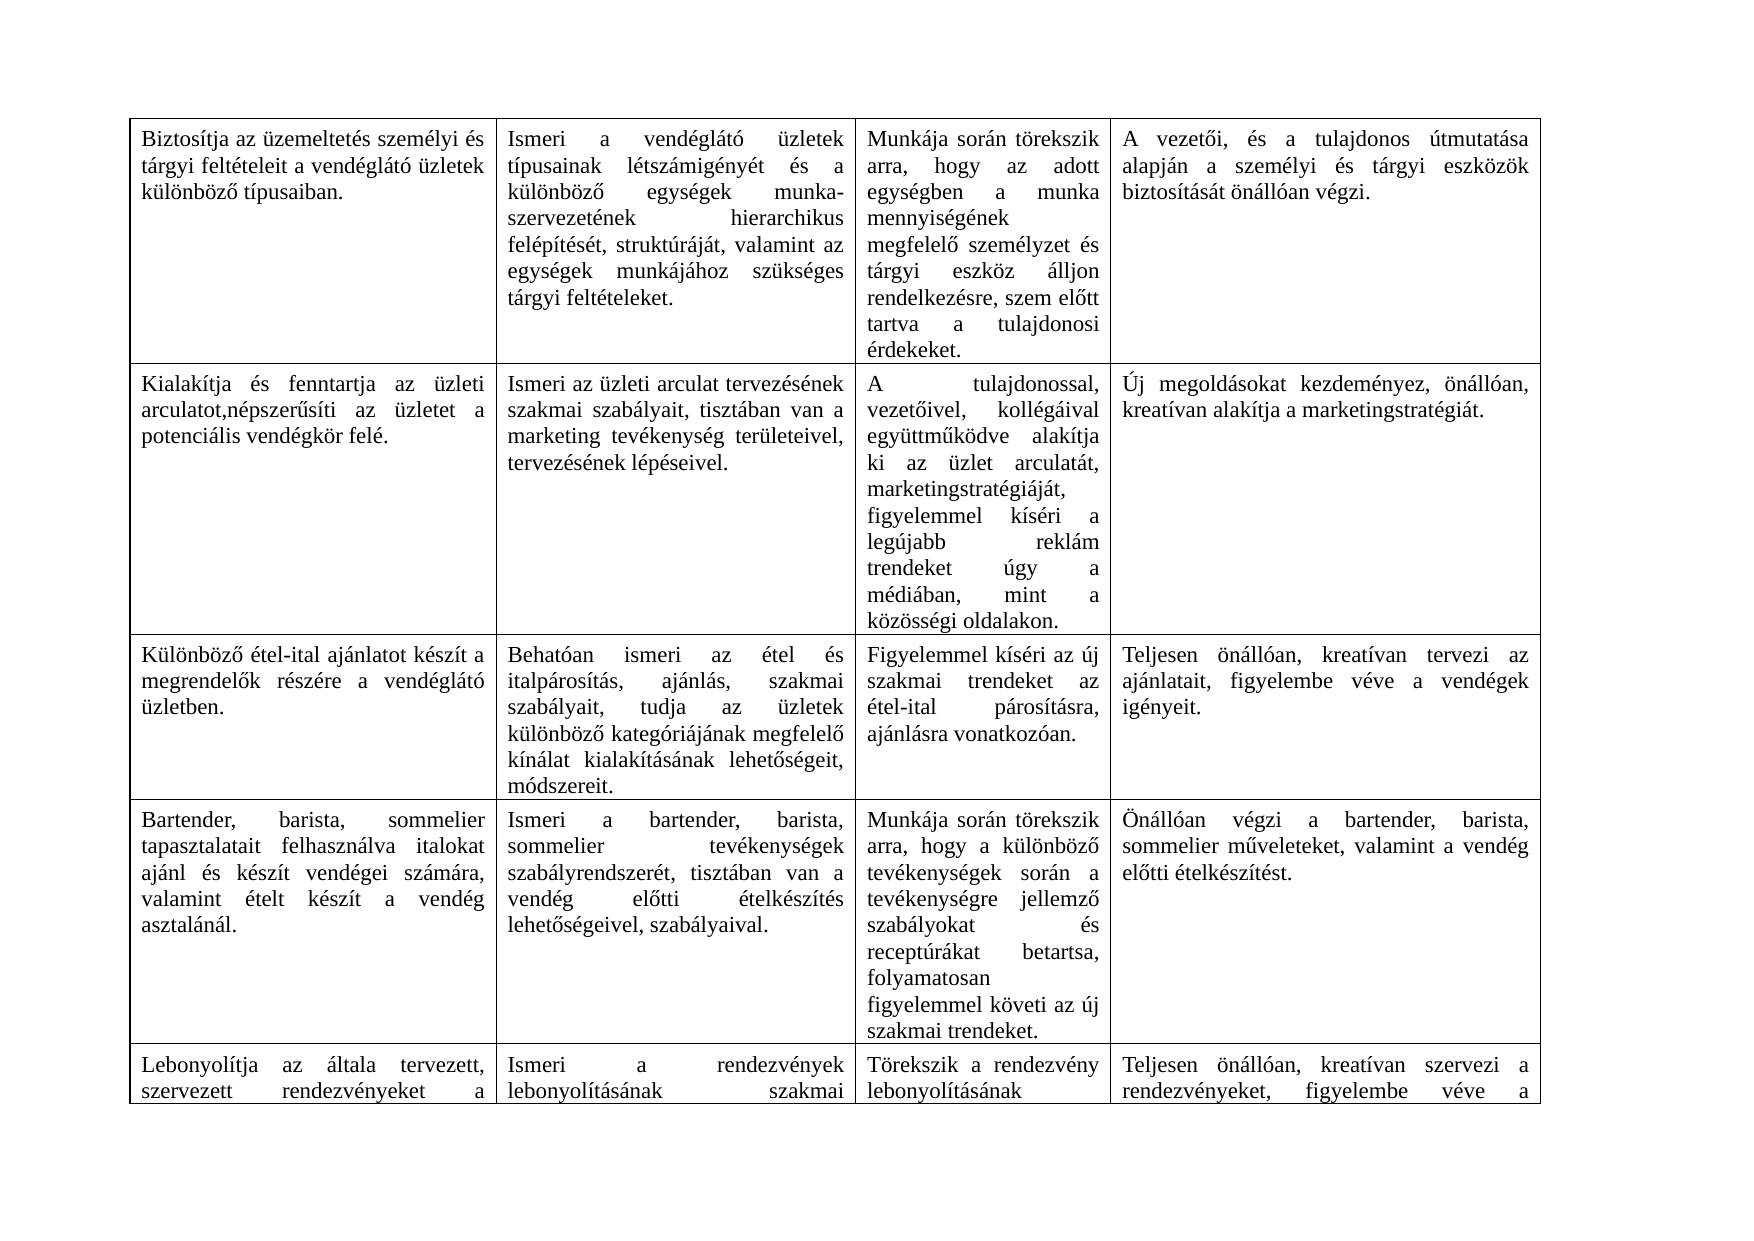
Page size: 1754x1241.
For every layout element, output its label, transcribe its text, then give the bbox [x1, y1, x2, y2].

table_cell Ismeri a bartender, barista, sommelier tevékenységek szabályrendszerét, tisztában van a vendég előtti ételkészítés lehetőségeivel, szabályaival. [497, 800, 855, 1043]
table_cell A tulajdonossal, vezetőivel, kollégáival együttműködve alakítja ki az üzlet arculatát, marketingstratégiáját, figyelemmel kíséri a legújabb reklám trendeket úgy a médiában, mint a közösségi oldalakon. [856, 364, 1110, 633]
table_cell Önállóan végzi a bartender, barista, sommelier műveleteket, valamint a vendég előtti ételkészítést. [1111, 800, 1540, 1043]
table_cell Teljesen önállóan, kreatívan tervezi az ajánlatait, figyelembe véve a vendégek igényeit. [1111, 635, 1540, 799]
table_cell Ismeri az üzleti arculat tervezésének szakmai szabályait, tisztában van a marketing tevékenység területeivel, tervezésének lépéseivel. [497, 364, 855, 633]
table_cell Biztosítja az üzemeltetés személyi és tárgyi feltételeit a vendéglátó üzletek különböző típusaiban. [131, 119, 496, 363]
table_cell Különböző étel-ital ajánlatot készít a megrendelők részére a vendéglátó üzletben. [131, 635, 496, 799]
table_cell Munkája során törekszik arra, hogy az adott egységben a munka mennyiségének megfelelő személyzet és tárgyi eszköz álljon rendelkezésre, szem előtt tartva a tulajdonosi érdekeket. [856, 119, 1110, 363]
table_cell Figyelemmel kíséri az új szakmai trendeket az étel-ital párosításra, ajánlásra vonatkozóan. [856, 635, 1110, 799]
table_cell Új megoldásokat kezdeményez, önállóan, kreatívan alakítja a marketingstratégiát. [1111, 364, 1540, 633]
table_cell Kialakítja és fenntartja az üzleti arculatot,népszerűsíti az üzletet a potenciális vendégkör felé. [131, 364, 496, 633]
table_cell Bartender, barista, sommelier tapasztalatait felhasználva italokat ajánl és készít vendégei számára, valamint ételt készít a vendég asztalánál. [131, 800, 496, 1043]
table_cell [856, 1044, 1110, 1103]
table_cell Behatóan ismeri az étel és italpárosítás, ajánlás, szakmai szabályait, tudja az üzletek különböző kategóriájának megfelelő kínálat kialakításának lehetőségeit, módszereit. [497, 635, 855, 799]
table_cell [131, 1044, 496, 1103]
table_cell A vezetői, és a tulajdonos útmutatása alapján a személyi és tárgyi eszközök biztosítását önállóan végzi. [1111, 119, 1540, 363]
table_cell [1111, 1044, 1540, 1103]
table_cell Ismeri a vendéglátó üzletek típusainak létszámigényét és a különböző egységek munka-szervezetének hierarchikus felépítését, struktúráját, valamint az egységek munkájához szükséges tárgyi feltételeket. [497, 119, 855, 363]
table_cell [497, 1044, 855, 1103]
table_cell Munkája során törekszik arra, hogy a különböző tevékenységek során a tevékenységre jellemző szabályokat és receptúrákat betartsa, folyamatosan figyelemmel követi az új szakmai trendeket. [856, 800, 1110, 1043]
